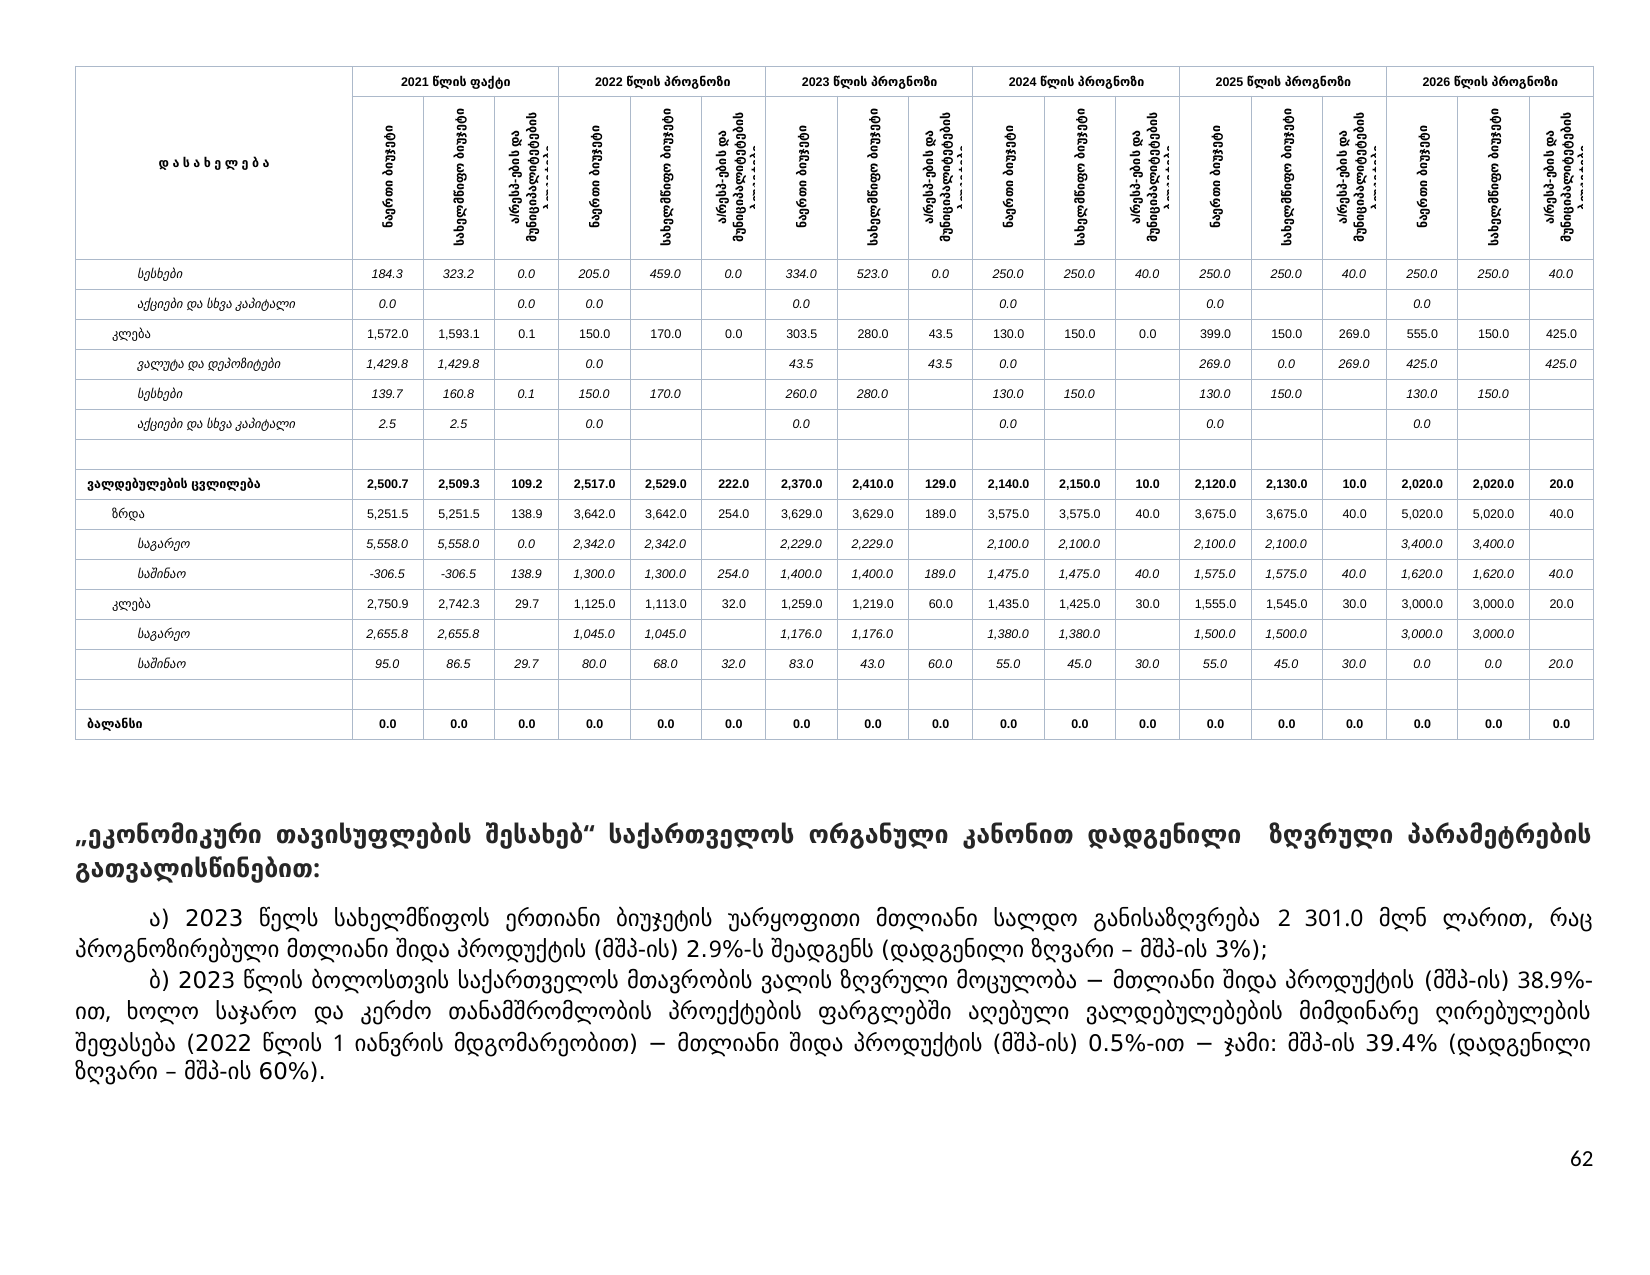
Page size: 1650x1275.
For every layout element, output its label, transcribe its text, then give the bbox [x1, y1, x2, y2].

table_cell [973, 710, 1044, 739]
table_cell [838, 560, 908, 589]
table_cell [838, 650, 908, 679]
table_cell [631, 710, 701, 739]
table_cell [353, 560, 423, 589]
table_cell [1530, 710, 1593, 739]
table_cell 280.0 [838, 320, 908, 349]
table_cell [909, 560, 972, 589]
table_cell [1323, 290, 1386, 319]
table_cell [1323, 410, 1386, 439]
table_cell 250.0 [1387, 260, 1457, 289]
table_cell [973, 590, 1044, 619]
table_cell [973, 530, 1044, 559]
table_cell 170.0 [631, 380, 701, 409]
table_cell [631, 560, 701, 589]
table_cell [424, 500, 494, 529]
table_cell [1116, 290, 1179, 319]
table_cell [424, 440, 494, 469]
table_cell 130.0 [973, 320, 1044, 349]
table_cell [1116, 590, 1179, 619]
table_cell ა/რესპ-ების და მუნიციპალიტეტების ბიუჯეტები [1530, 97, 1593, 259]
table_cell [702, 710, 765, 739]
table_cell [1458, 290, 1529, 319]
table_cell სახელმწიფო ბიუჯეტი [631, 97, 701, 259]
table_cell 2.5 [353, 410, 423, 439]
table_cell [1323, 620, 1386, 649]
table_cell 425.0 [1530, 350, 1593, 379]
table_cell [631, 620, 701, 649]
table_cell 523.0 [838, 260, 908, 289]
table_cell 170.0 [631, 320, 701, 349]
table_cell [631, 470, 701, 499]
table_cell 269.0 [1180, 350, 1251, 379]
table_cell [1116, 350, 1179, 379]
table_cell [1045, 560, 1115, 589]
table_cell 0.0 [495, 290, 558, 319]
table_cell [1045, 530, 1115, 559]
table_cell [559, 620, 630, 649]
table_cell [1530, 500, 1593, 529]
table_cell 303.5 [766, 320, 837, 349]
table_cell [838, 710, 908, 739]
table_cell 323.2 [424, 260, 494, 289]
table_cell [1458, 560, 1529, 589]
table_cell 0.0 [559, 350, 630, 379]
table_cell [495, 410, 558, 439]
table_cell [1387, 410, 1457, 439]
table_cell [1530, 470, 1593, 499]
table_cell 0.0 [973, 410, 1044, 439]
table_cell 0.0 [353, 290, 423, 319]
table_cell სახელმწიფო ბიუჯეტი [1458, 97, 1529, 259]
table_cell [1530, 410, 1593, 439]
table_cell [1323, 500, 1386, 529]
table_cell 205.0 [559, 260, 630, 289]
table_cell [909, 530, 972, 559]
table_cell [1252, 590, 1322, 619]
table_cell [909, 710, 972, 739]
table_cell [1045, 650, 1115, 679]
table_cell 1,593.1 [424, 320, 494, 349]
table_cell 0.0 [909, 260, 972, 289]
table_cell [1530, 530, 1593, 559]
table_cell ა/რესპ-ების და მუნიციპალიტეტების ბიუჯეტები [495, 97, 558, 259]
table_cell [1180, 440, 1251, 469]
table_cell [1323, 380, 1386, 409]
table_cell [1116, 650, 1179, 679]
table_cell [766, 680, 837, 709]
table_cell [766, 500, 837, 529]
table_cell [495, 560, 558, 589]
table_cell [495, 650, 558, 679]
table_cell [1116, 380, 1179, 409]
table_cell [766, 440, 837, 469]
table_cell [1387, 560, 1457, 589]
table_cell [909, 290, 972, 319]
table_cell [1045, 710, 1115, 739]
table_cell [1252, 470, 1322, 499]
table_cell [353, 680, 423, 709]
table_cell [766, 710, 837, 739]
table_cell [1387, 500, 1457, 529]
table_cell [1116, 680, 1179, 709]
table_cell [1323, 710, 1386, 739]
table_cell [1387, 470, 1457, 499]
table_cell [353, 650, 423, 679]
text ა) 2023 წელს სახელმწიფოს ერთიანი ბიუჯეტის უარყოფითი მთლიანი სალდო განისაზღვრება 2 301.0 მლნ ლარით, რაც პროგნოზირებული მთლიანი შიდა პროდუქტის (მშპ-ის) 2.9%-ს შეადგენს (დადგენილი ზღვარი – მშპ-ის 3%); [75, 902, 1593, 964]
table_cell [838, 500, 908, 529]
table_cell 425.0 [1387, 350, 1457, 379]
table_cell 0.0 [973, 290, 1044, 319]
table_cell კლება [76, 320, 352, 349]
table_cell 150.0 [1458, 320, 1529, 349]
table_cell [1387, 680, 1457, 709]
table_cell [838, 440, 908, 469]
table_cell [631, 410, 701, 439]
table_header 2024 წლის პროგნოზი [973, 67, 1179, 96]
table_cell 160.8 [424, 380, 494, 409]
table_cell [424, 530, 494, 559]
table_cell 43.5 [766, 350, 837, 379]
table_cell [838, 350, 908, 379]
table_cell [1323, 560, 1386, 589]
table_cell 150.0 [1252, 320, 1322, 349]
table_cell 459.0 [631, 260, 701, 289]
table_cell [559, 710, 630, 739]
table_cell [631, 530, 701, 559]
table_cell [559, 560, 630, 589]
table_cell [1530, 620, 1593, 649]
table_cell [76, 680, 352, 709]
table_cell 1,572.0 [353, 320, 423, 349]
table_cell ვალუტა და დეპოზიტები [76, 350, 352, 379]
table_cell სახელმწიფო ბიუჯეტი [1252, 97, 1322, 259]
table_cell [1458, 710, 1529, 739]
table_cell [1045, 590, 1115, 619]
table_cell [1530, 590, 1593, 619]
table_cell 0.0 [766, 410, 837, 439]
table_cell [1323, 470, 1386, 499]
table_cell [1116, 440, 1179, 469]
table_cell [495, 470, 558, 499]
table_cell 130.0 [1387, 380, 1457, 409]
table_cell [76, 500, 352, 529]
table_header 2026 წლის პროგნოზი [1387, 67, 1593, 96]
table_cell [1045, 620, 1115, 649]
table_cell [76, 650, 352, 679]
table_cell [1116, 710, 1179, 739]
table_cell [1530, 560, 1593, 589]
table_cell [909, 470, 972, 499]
table_cell 139.7 [353, 380, 423, 409]
table_cell აქციები და სხვა კაპიტალი [76, 410, 352, 439]
table_cell 0.0 [702, 320, 765, 349]
table_cell [1530, 290, 1593, 319]
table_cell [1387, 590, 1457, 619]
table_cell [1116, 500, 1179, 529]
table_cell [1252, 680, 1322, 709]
table_cell [909, 410, 972, 439]
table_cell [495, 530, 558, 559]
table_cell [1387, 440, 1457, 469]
table_cell ნაერთი ბიუჯეტი [1180, 97, 1251, 259]
table_cell 0.1 [495, 380, 558, 409]
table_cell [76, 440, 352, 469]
table_cell სესხები [76, 380, 352, 409]
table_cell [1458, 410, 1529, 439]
table_cell 40.0 [1323, 260, 1386, 289]
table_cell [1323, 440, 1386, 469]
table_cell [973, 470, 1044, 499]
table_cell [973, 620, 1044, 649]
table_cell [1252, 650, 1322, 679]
table_cell [631, 290, 701, 319]
table_header დ ა ს ა ხ ე ლ ე ბ ა [76, 67, 352, 259]
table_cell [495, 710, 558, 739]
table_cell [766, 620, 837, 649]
table_cell 260.0 [766, 380, 837, 409]
table_cell [1252, 290, 1322, 319]
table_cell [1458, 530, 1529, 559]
table_cell 250.0 [1180, 260, 1251, 289]
table_cell 0.0 [973, 350, 1044, 379]
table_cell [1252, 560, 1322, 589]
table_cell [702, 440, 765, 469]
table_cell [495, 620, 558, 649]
table_cell [424, 290, 494, 319]
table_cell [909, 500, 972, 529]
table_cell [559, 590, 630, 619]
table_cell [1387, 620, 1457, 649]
table_cell 250.0 [1252, 260, 1322, 289]
table_cell [1045, 350, 1115, 379]
table_cell 0.0 [702, 260, 765, 289]
table_cell 280.0 [838, 380, 908, 409]
table_cell 0.0 [766, 290, 837, 319]
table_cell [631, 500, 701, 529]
table_cell [909, 380, 972, 409]
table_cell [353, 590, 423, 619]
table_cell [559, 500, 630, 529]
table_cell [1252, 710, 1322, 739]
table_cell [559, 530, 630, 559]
table_cell 0.0 [1180, 290, 1251, 319]
table_cell 269.0 [1323, 320, 1386, 349]
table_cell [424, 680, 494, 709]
table_cell სესხები [76, 260, 352, 289]
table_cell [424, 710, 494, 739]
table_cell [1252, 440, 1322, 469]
table_cell ნაერთი ბიუჯეტი [559, 97, 630, 259]
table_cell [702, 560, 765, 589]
table_cell 150.0 [559, 380, 630, 409]
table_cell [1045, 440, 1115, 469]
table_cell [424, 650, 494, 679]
table_header 2025 წლის პროგნოზი [1180, 67, 1386, 96]
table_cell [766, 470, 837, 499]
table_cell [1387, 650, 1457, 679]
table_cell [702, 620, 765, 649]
table_cell [631, 350, 701, 379]
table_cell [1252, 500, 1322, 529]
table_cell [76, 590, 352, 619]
table_cell სახელმწიფო ბიუჯეტი [1045, 97, 1115, 259]
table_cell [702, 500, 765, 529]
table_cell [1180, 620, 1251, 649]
table_cell 43.5 [909, 320, 972, 349]
table_cell 150.0 [559, 320, 630, 349]
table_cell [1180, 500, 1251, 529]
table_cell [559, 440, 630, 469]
table_cell აქციები და სხვა კაპიტალი [76, 290, 352, 319]
text „ეკონომიკური თავისუფლების შესახებ“ საქართველოს ორგანული კანონით დადგენილი ზღვრული პარამეტრების გათვალისწინებით: [75, 817, 1593, 885]
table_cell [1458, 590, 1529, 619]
table_cell [702, 290, 765, 319]
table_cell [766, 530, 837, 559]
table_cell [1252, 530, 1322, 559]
table_cell ა/რესპ-ების და მუნიციპალიტეტების ბიუჯეტები [1116, 97, 1179, 259]
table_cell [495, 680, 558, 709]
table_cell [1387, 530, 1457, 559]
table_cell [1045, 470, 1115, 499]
table_cell 130.0 [1180, 380, 1251, 409]
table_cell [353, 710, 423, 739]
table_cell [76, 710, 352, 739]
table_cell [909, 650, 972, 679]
table_cell 150.0 [1458, 380, 1529, 409]
table_cell ნაერთი ბიუჯეტი [766, 97, 837, 259]
table_header 2023 წლის პროგნოზი [766, 67, 972, 96]
table_cell ნაერთი ბიუჯეტი [353, 97, 423, 259]
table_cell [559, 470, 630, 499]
table_cell [1045, 410, 1115, 439]
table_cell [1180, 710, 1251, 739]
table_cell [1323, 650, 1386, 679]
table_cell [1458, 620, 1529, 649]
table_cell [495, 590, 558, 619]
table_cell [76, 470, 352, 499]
table_cell [838, 290, 908, 319]
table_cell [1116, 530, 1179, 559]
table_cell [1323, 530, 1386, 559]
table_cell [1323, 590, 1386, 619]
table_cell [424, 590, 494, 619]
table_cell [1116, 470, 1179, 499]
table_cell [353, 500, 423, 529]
table_cell 40.0 [1116, 260, 1179, 289]
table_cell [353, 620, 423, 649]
table_cell 0.0 [559, 410, 630, 439]
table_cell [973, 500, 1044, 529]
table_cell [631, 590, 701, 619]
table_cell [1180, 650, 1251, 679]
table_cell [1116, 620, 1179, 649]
table_cell 425.0 [1530, 320, 1593, 349]
table_cell 1,429.8 [424, 350, 494, 379]
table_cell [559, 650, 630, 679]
table_cell 0.0 [559, 290, 630, 319]
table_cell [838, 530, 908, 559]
table_cell 0.0 [1387, 290, 1457, 319]
table_cell [702, 350, 765, 379]
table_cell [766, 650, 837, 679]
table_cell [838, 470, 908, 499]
table_cell [1458, 350, 1529, 379]
table_cell 250.0 [973, 260, 1044, 289]
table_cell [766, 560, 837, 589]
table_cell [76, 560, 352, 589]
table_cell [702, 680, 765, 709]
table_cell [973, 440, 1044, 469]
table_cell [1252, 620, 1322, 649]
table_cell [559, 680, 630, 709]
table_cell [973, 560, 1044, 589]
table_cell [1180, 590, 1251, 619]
table_cell ნაერთი ბიუჯეტი [1387, 97, 1457, 259]
table_cell 150.0 [1045, 380, 1115, 409]
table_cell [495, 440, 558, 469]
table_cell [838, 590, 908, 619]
table_cell [495, 350, 558, 379]
table_cell 40.0 [1530, 260, 1593, 289]
table_cell 0.1 [495, 320, 558, 349]
table_header 2021 წლის ფაქტი [353, 67, 558, 96]
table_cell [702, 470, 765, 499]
text ბ) 2023 წლის ბოლოსთვის საქართველოს მთავრობის ვალის ზღვრული მოცულობა − მთლიანი შიდა პროდუქტის (მშპ-ის) 38.9%-ით, ხოლო საჯარო და კერძო თანამშრომლობის პროექტების ფარგლებში აღებული ვალდებულებების მიმდინარე ღირებულების შეფასება (2022 წლის 1 იანვრის მდგომარეობით) − მთლიანი შიდა პროდუქტის (მშპ-ის) 0.5%-ით − ჯამი: მშპ-ის 39.4% (დადგენილი ზღვარი – მშპ-ის 60%). [75, 964, 1593, 999]
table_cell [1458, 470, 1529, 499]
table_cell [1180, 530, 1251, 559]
table_cell [702, 380, 765, 409]
table_cell 43.5 [909, 350, 972, 379]
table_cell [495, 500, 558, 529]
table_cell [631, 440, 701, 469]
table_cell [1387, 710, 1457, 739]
table_cell 0.0 [1116, 320, 1179, 349]
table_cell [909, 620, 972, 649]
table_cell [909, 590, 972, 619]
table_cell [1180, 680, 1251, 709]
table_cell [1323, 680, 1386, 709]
table_cell ა/რესპ-ების და მუნიციპალიტეტების ბიუჯეტები [909, 97, 972, 259]
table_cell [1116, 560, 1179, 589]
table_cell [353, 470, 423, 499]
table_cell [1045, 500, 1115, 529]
table_cell [838, 410, 908, 439]
table_cell 269.0 [1323, 350, 1386, 379]
table_cell 1,429.8 [353, 350, 423, 379]
table_cell 150.0 [1045, 320, 1115, 349]
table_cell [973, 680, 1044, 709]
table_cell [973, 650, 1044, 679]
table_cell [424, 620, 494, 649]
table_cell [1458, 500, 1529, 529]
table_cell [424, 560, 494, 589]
table_cell [702, 410, 765, 439]
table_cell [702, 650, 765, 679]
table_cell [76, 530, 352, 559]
table_cell [1045, 290, 1115, 319]
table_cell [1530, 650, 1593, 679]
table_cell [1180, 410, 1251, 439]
table_cell 334.0 [766, 260, 837, 289]
table_cell 0.0 [1252, 350, 1322, 379]
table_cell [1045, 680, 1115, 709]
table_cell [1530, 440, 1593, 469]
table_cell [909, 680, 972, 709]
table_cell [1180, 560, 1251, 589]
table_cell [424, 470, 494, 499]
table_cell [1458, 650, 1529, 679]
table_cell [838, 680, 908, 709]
table_cell სახელმწიფო ბიუჯეტი [424, 97, 494, 259]
table_cell 2.5 [424, 410, 494, 439]
table_cell 130.0 [973, 380, 1044, 409]
table_header 2022 წლის პროგნოზი [559, 67, 765, 96]
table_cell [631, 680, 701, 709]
table_cell 399.0 [1180, 320, 1251, 349]
table_cell სახელმწიფო ბიუჯეტი [838, 97, 908, 259]
text ბ) 2023 წლის ბოლოსთვის საქართველოს მთავრობის ვალის ზღვრული მოცულობა − მთლიანი შიდა პროდუქტის (მშპ-ის) 38.9%-ით, ხოლო საჯარო და კერძო თანამშრომლობის პროექტების ფარგლებში აღებული ვალდებულებების მიმდინარე ღირებულების შეფასება (2022 წლის 1 იანვრის მდგომარეობით) − მთლიანი შიდა პროდუქტის (მშპ-ის) 0.5%-ით − ჯამი: მშპ-ის 39.4% (დადგენილი ზღვარი – მშპ-ის 60%). [75, 1025, 1593, 1084]
table_cell ა/რესპ-ების და მუნიციპალიტეტების ბიუჯეტები [1323, 97, 1386, 259]
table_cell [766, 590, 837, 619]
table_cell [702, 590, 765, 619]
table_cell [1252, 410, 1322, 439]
table_cell 0.0 [495, 260, 558, 289]
table_cell [1530, 380, 1593, 409]
table_cell [1116, 410, 1179, 439]
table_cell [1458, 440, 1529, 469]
table_cell 184.3 [353, 260, 423, 289]
table_cell ნაერთი ბიუჯეტი [973, 97, 1044, 259]
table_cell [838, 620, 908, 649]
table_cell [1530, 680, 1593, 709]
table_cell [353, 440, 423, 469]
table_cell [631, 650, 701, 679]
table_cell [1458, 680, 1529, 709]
table_cell 555.0 [1387, 320, 1457, 349]
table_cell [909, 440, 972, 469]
table_cell ა/რესპ-ების და მუნიციპალიტეტების ბიუჯეტები [702, 97, 765, 259]
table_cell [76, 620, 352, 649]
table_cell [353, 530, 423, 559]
table_cell 250.0 [1045, 260, 1115, 289]
table_cell 250.0 [1458, 260, 1529, 289]
table_cell 150.0 [1252, 380, 1322, 409]
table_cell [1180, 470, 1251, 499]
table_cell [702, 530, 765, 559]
